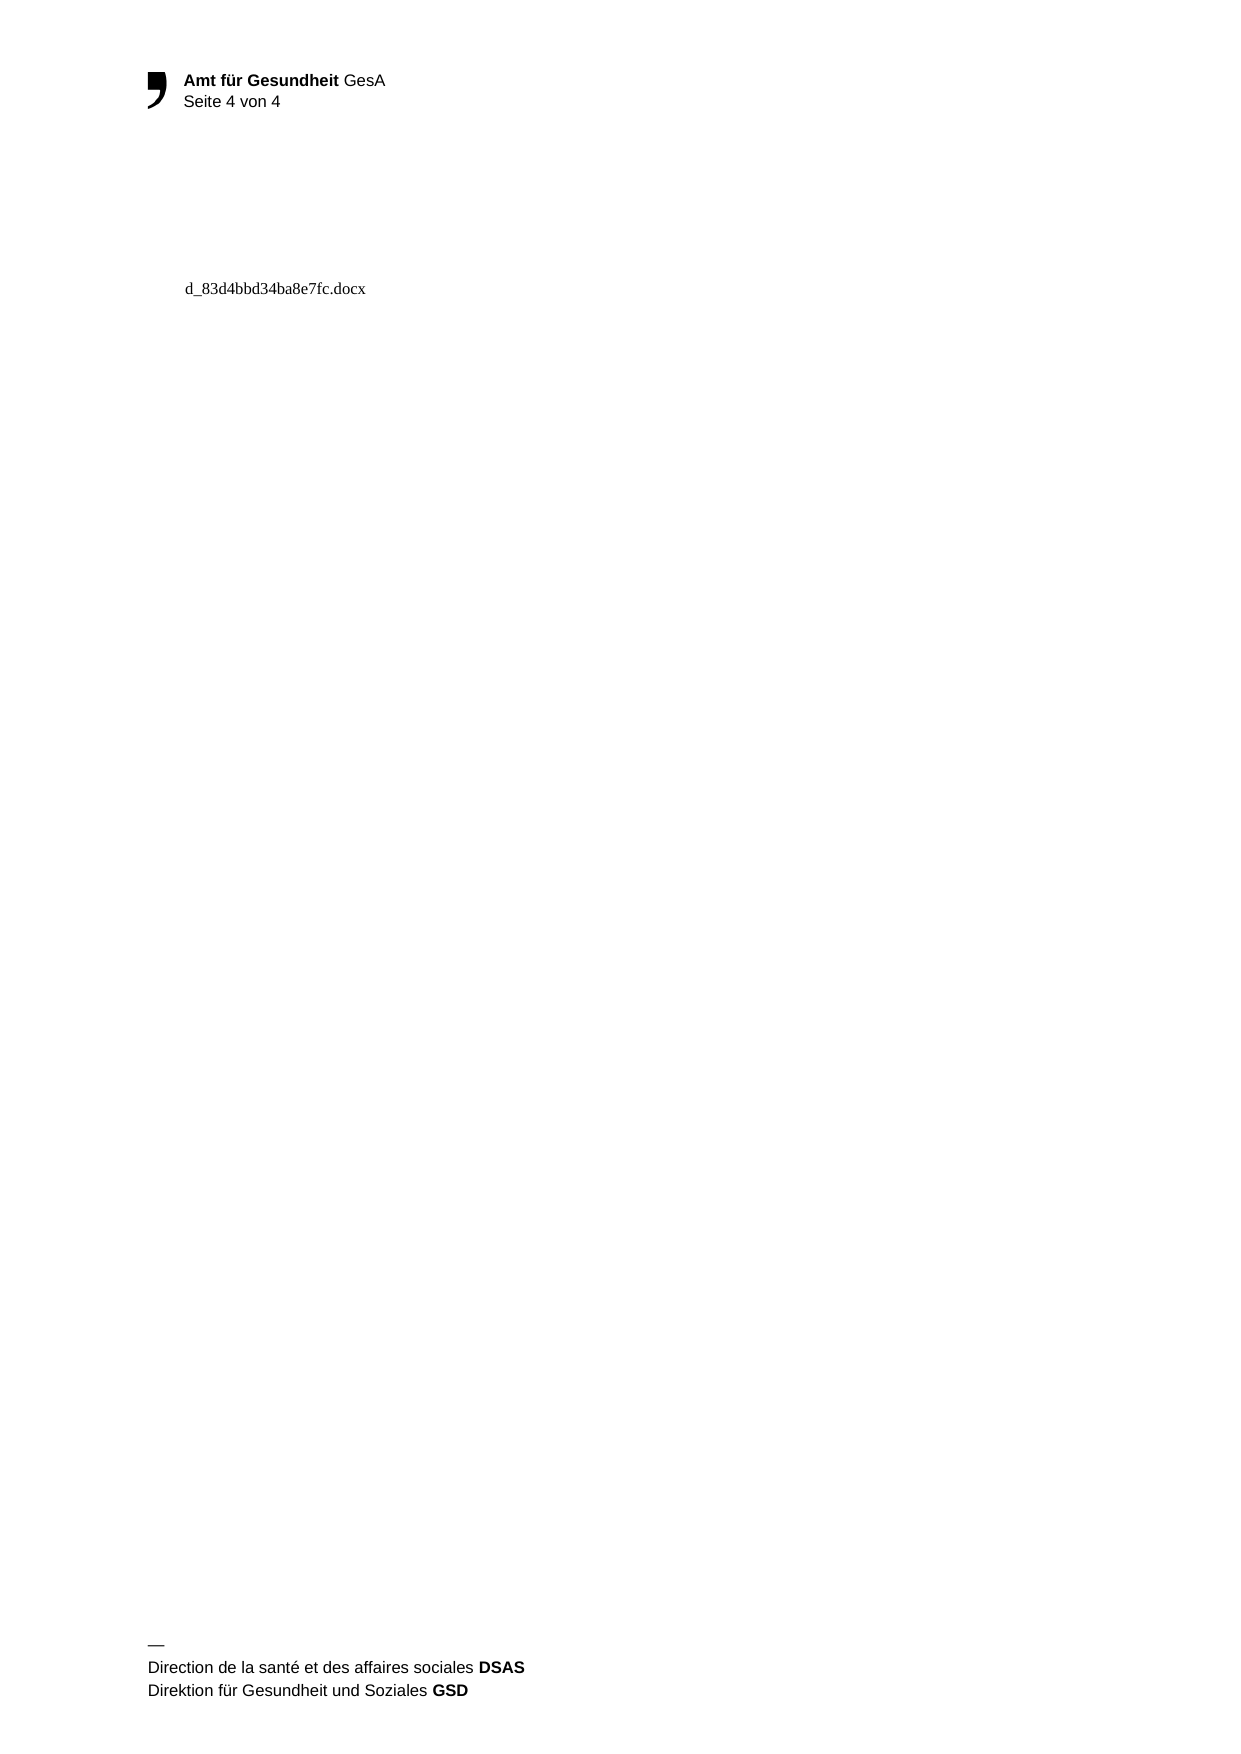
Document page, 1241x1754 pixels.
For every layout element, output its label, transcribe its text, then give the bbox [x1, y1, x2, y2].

picture [147, 72, 167, 109]
text 603_180913_Formulaire autorisation formule propre_D [185, 279, 1203, 298]
